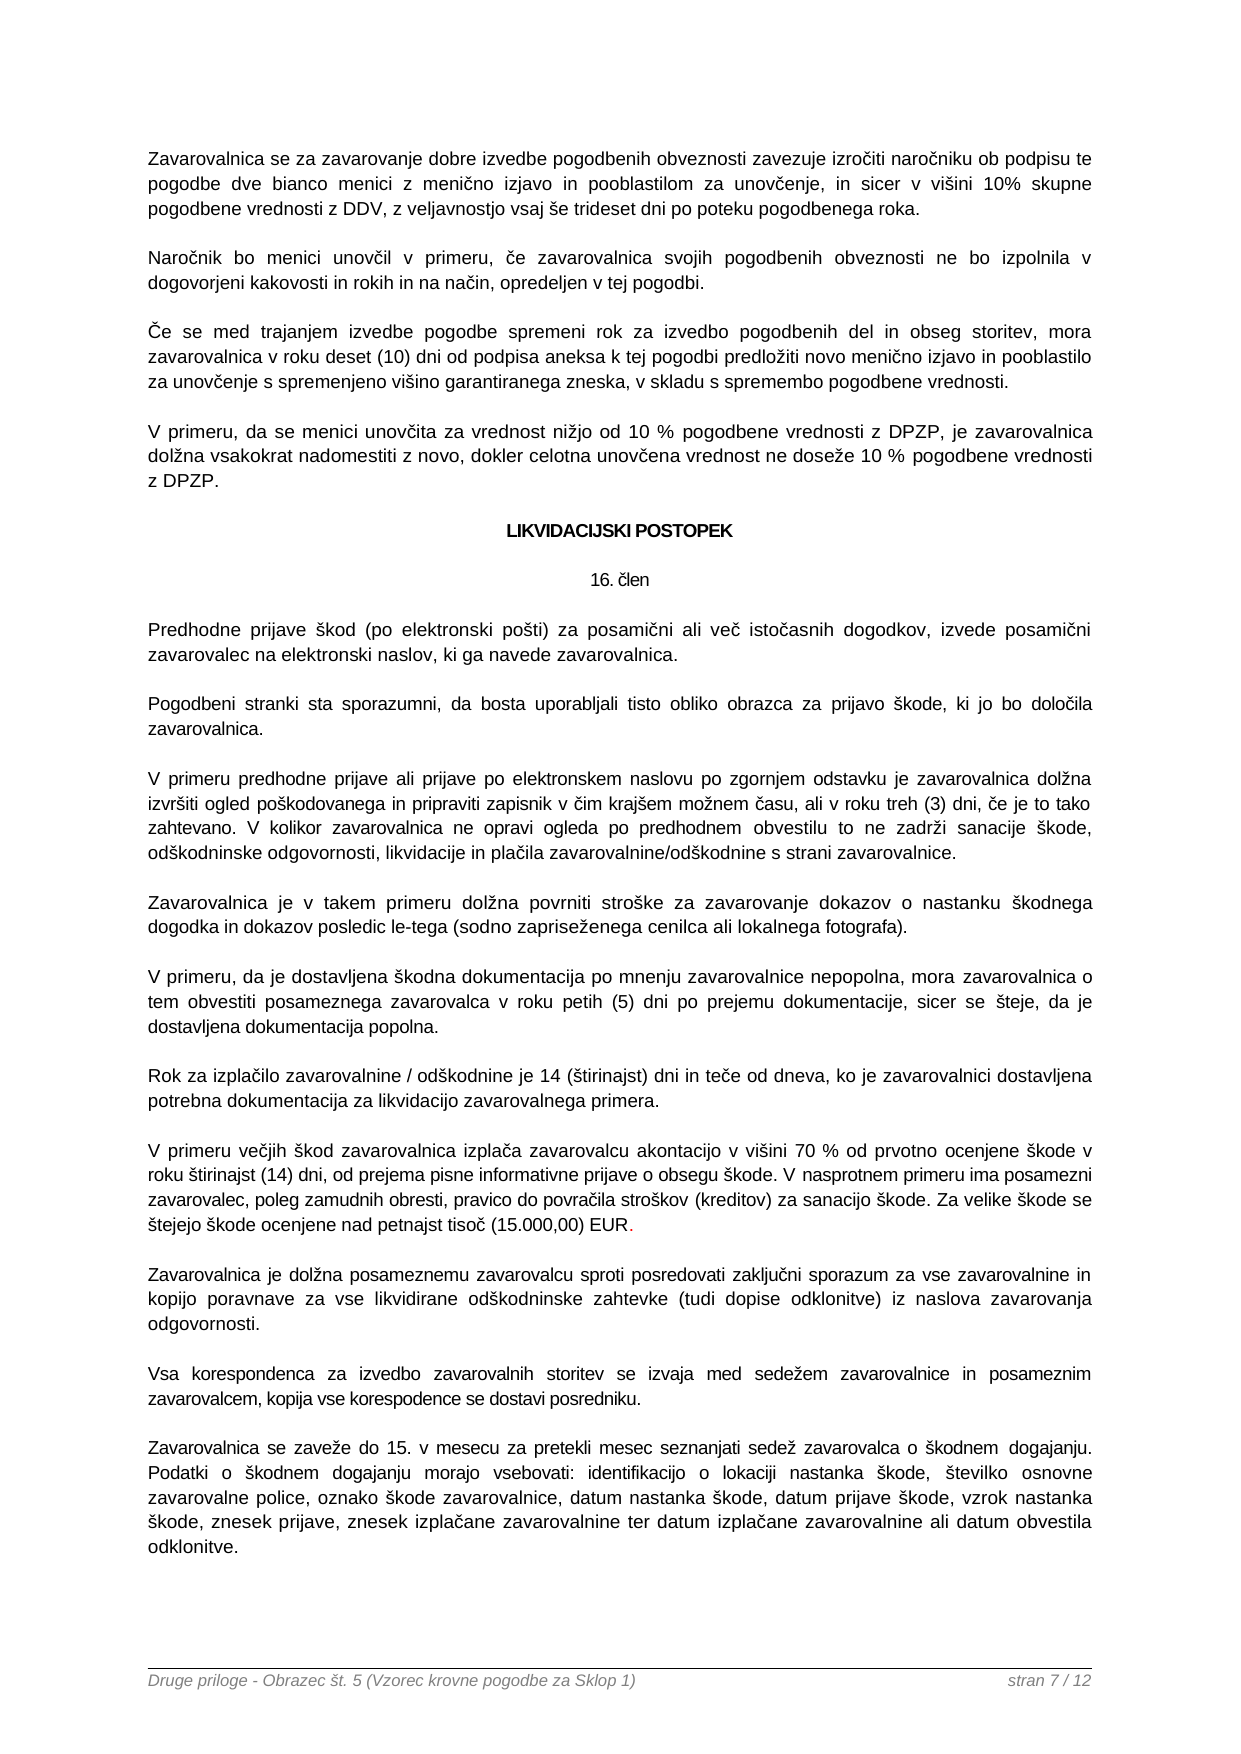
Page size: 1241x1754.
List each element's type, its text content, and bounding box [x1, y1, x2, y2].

text 16. člen [148, 569, 1092, 591]
text Zavarovalnica se za zavarovanje dobre izvedbe pogodbenih obveznosti zavezuje izročiti naročniku ob podpisu te pogodbe dve bianco menici z menično izjavo in pooblastilom za unovčenje, in sicer v višini 10% skupne pogodbene vrednosti z DDV, z veljavnostjo vsaj še trideset dni po poteku pogodbenega roka. [148, 148, 1092, 219]
text V primeru predhodne prijave ali prijave po elektronskem naslovu po zgornjem odstavku je zavarovalnica dolžna izvršiti ogled poškodovanega in pripraviti zapisnik v čim krajšem možnem času, ali v roku treh (3) dni, če je to tako zahtevano. V kolikor zavarovalnica ne opravi ogleda po predhodnem obvestilu to ne zadrži sanacije škode, odškodninske odgovornosti, likvidacije in plačila zavarovalnine/odškodnine s strani zavarovalnice. [148, 767, 1092, 863]
text LIKVIDACIJSKI POSTOPEK [148, 519, 1092, 541]
text Zavarovalnica je dolžna posameznemu zavarovalcu sproti posredovati zaključni sporazum za vse zavarovalnine in kopijo poravnave za vse likvidirane odškodninske zahtevke (tudi dopise odklonitve) iz naslova zavarovanja odgovornosti. [148, 1263, 1092, 1334]
text V primeru, da se menici unovčita za vrednost nižjo od 10 % pogodbene vrednosti z DPZP, je zavarovalnica dolžna vsakokrat nadomestiti z novo, dokler celotna unovčena vrednost ne doseže 10 % pogodbene vrednosti z DPZP. [148, 420, 1092, 492]
text Če se med trajanjem izvedbe pogodbe spremeni rok za izvedbo pogodbenih del in obseg storitev, mora zavarovalnica v roku deset (10) dni od podpisa aneksa k tej pogodbi predložiti novo menično izjavo in pooblastilo za unovčenje s spremenjeno višino garantiranega zneska, v skladu s spremembo pogodbene vrednosti. [148, 321, 1092, 392]
text Pogodbeni stranki sta sporazumni, da bosta uporabljali tisto obliko obrazca za prijavo škode, ki jo bo določila zavarovalnica. [148, 693, 1092, 739]
text Zavarovalnica je v takem primeru dolžna povrniti stroške za zavarovanje dokazov o nastanku škodnega dogodka in dokazov posledic le-tega (sodno zapriseženega cenilca ali lokalnega fotografa). [148, 891, 1092, 938]
text V primeru, da je dostavljena škodna dokumentacija po mnenju zavarovalnice nepopolna, mora zavarovalnica o tem obvestiti posameznega zavarovalca v roku petih (5) dni po prejemu dokumentacije, sicer se šteje, da je dostavljena dokumentacija popolna. [148, 966, 1092, 1037]
text Naročnik bo menici unovčil v primeru, če zavarovalnica svojih pogodbenih obveznosti ne bo izpolnila v dogovorjeni kakovosti in rokih in na način, opredeljen v tej pogodbi. [148, 247, 1092, 293]
text Zavarovalnica se zaveže do 15. v mesecu za pretekli mesec seznanjati sedež zavarovalca o škodnem dogajanju. Podatki o škodnem dogajanju morajo vsebovati: identifikacijo o lokaciji nastanka škode, številko osnovne zavarovalne police, oznako škode zavarovalnice, datum nastanka škode, datum prijave škode, vzrok nastanka škode, znesek prijave, znesek izplačane zavarovalnine ter datum izplačane zavarovalnine ali datum obvestila odklonitve. [148, 1437, 1092, 1558]
text Predhodne prijave škod (po elektronski pošti) za posamični ali več istočasnih dogodkov, izvede posamični zavarovalec na elektronski naslov, ki ga navede zavarovalnica. [148, 619, 1092, 665]
text Vsa korespondenca za izvedbo zavarovalnih storitev se izvaja med sedežem zavarovalnice in posameznim zavarovalcem, kopija vse korespodence se dostavi posredniku. [148, 1362, 1092, 1409]
text V primeru večjih škod zavarovalnica izplača zavarovalcu akontacijo v višini 70 % od prvotno ocenjene škode v roku štirinajst (14) dni, od prejema pisne informativne prijave o obsegu škode. V nasprotnem primeru ima posamezni zavarovalec, poleg zamudnih obresti, pravico do povračila stroškov (kreditov) za sanacijo škode. Za velike škode se štejejo škode ocenjene nad petnajst tisoč (15.000,00) EUR. [148, 1139, 1092, 1235]
text Rok za izplačilo zavarovalnine / odškodnine je 14 (štirinajst) dni in teče od dneva, ko je zavarovalnici dostavljena potrebna dokumentacija za likvidacijo zavarovalnega primera. [148, 1065, 1092, 1111]
